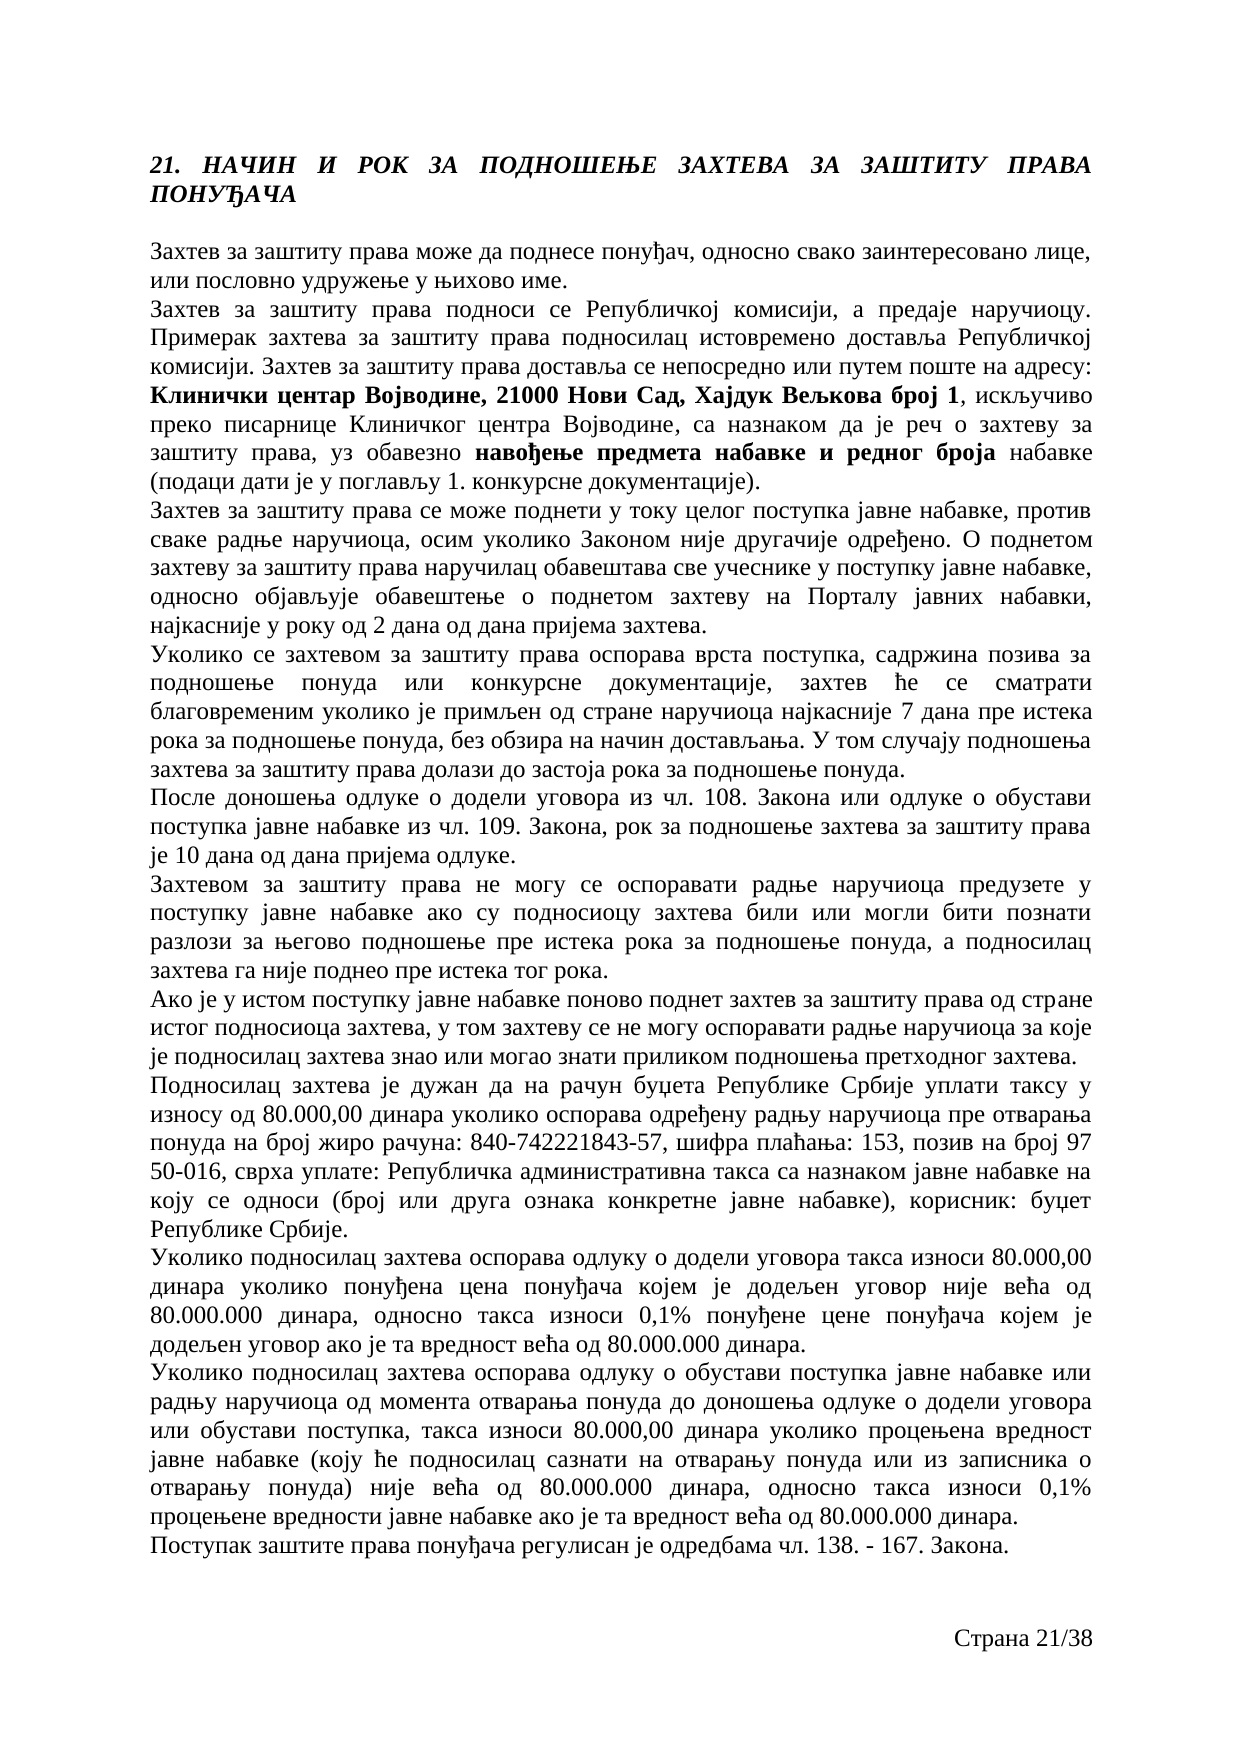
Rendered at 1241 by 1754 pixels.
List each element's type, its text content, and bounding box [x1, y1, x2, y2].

list Уколико подносилац захтева оспорава одлуку о обустави поступка јавне набавке или радњу наручиоца од момента отварања понуда до доношења одлуке о додели уговора или обустави поступка, такса износи 80.000,00 динара уколико процењена вредност јавне набавке (коју ће подносилац сазнати на отварању понуда или из записника о отварању понуда) није већа од 80.000.000 динара, односно такса износи 0,1% процењене вредности јавне набавке ако је та вредност већа од 80.000.000 динара. [150, 1357, 1093, 1530]
text Захтев за заштиту права може да поднесе понуђач, односно свако заинтересовано лице, или пословно удружење у њихово име. [150, 236, 1093, 294]
text Захтевом за заштиту права не могу се оспоравати радње наручиоца предузете у поступку јавне набавке ако су подносиоцу захтева били или могли бити познати разлози за његово подношење пре истека рока за подношење понуда, а подносилац захтева га није поднео пре истека тог рока. [150, 869, 1093, 984]
text Захтев за заштиту права подноси се Републичкој комисији, а предаје наручиоцу. Примерак захтева за заштиту права подносилац истовремено доставља Републичкој комисији. Захтев за заштиту права доставља се непосредно или путем поште на адресу: Клинички центар Војводине, 21000 Нови Сад, Хајдук Вељкова број 1, искључиво преко писарнице Клиничког центра Војводине, са назнаком да је реч о захтеву за заштиту права, уз обавезно навођење предмета набавке и редног броја набавке (подаци дати је у поглављу 1. конкурсне документације). [150, 294, 1093, 495]
text 21. НАЧИН И РОК ЗА ПОДНОШЕЊЕ ЗАХТЕВА ЗА ЗАШТИТУ ПРАВА ПОНУЂАЧА [150, 150, 1093, 207]
list Уколико подносилац захтева оспорава одлуку о додели уговора такса износи 80.000,00 динара уколико понуђена цена понуђача којем је додељен уговор није већа од 80.000.000 динара, односно такса износи 0,1% понуђене цене понуђача којем је додељен уговор ако је та вредност већа од 80.000.000 динара. [150, 1242, 1093, 1357]
text После доношења одлуке о додели уговора из чл. 108. Закона или одлуке о обустави поступка јавне набавке из чл. 109. Закона, рок за подношење захтева за заштиту права је 10 дана од дана пријема одлуке. [150, 782, 1093, 869]
text Захтев за заштиту права се може поднети у току целог поступка јавне набавке, против сваке радње наручиоца, осим уколико Законом није другачије одређено. О поднетом захтеву за заштиту права наручилац обавештава све учеснике у поступку јавне набавке, односно објављује обавештење о поднетом захтеву на Порталу јавних набавки, најкасније у року од 2 дана од дана пријема захтева. [150, 495, 1093, 639]
text Уколико се захтевом за заштиту права оспорава врста поступка, садржина позива за подношење понуда или конкурсне документације, захтев ће се сматрати благовременим уколико је примљен од стране наручиоца најкасније 7 дана пре истека рока за подношење понуда, без обзира на начин достављања. У том случају подношења захтева за заштиту права долази до застоја рока за подношење понуда. [150, 639, 1093, 782]
text Поступак заштите права понуђача регулисан је одредбама чл. 138. - 167. Закона. [150, 1530, 1093, 1559]
text Ако је у истом поступку јавне набавке поново поднет захтев за заштиту права од стране истог подносиоца захтева, у том захтеву се не могу оспоравати радње наручиоца за које је подносилац захтева знао или могао знати приликом подношења претходног захтева. [150, 984, 1093, 1070]
list Подносилац захтева је дужан да на рачун буџета Републике Србије уплати таксу у изнoсу од 80.000,00 динара уколико оспорава одређену радњу наручиоца пре отварања понуда на број жиро рачуна: 840-742221843-57, шифра плаћања: 153, позив на број 97 50-016, сврха уплате: Републичка административна такса са назнаком јавне набавке на коју се односи (број или друга ознака конкретне јавне набавке), корисник: буџет Републике Србије. [150, 1070, 1093, 1242]
